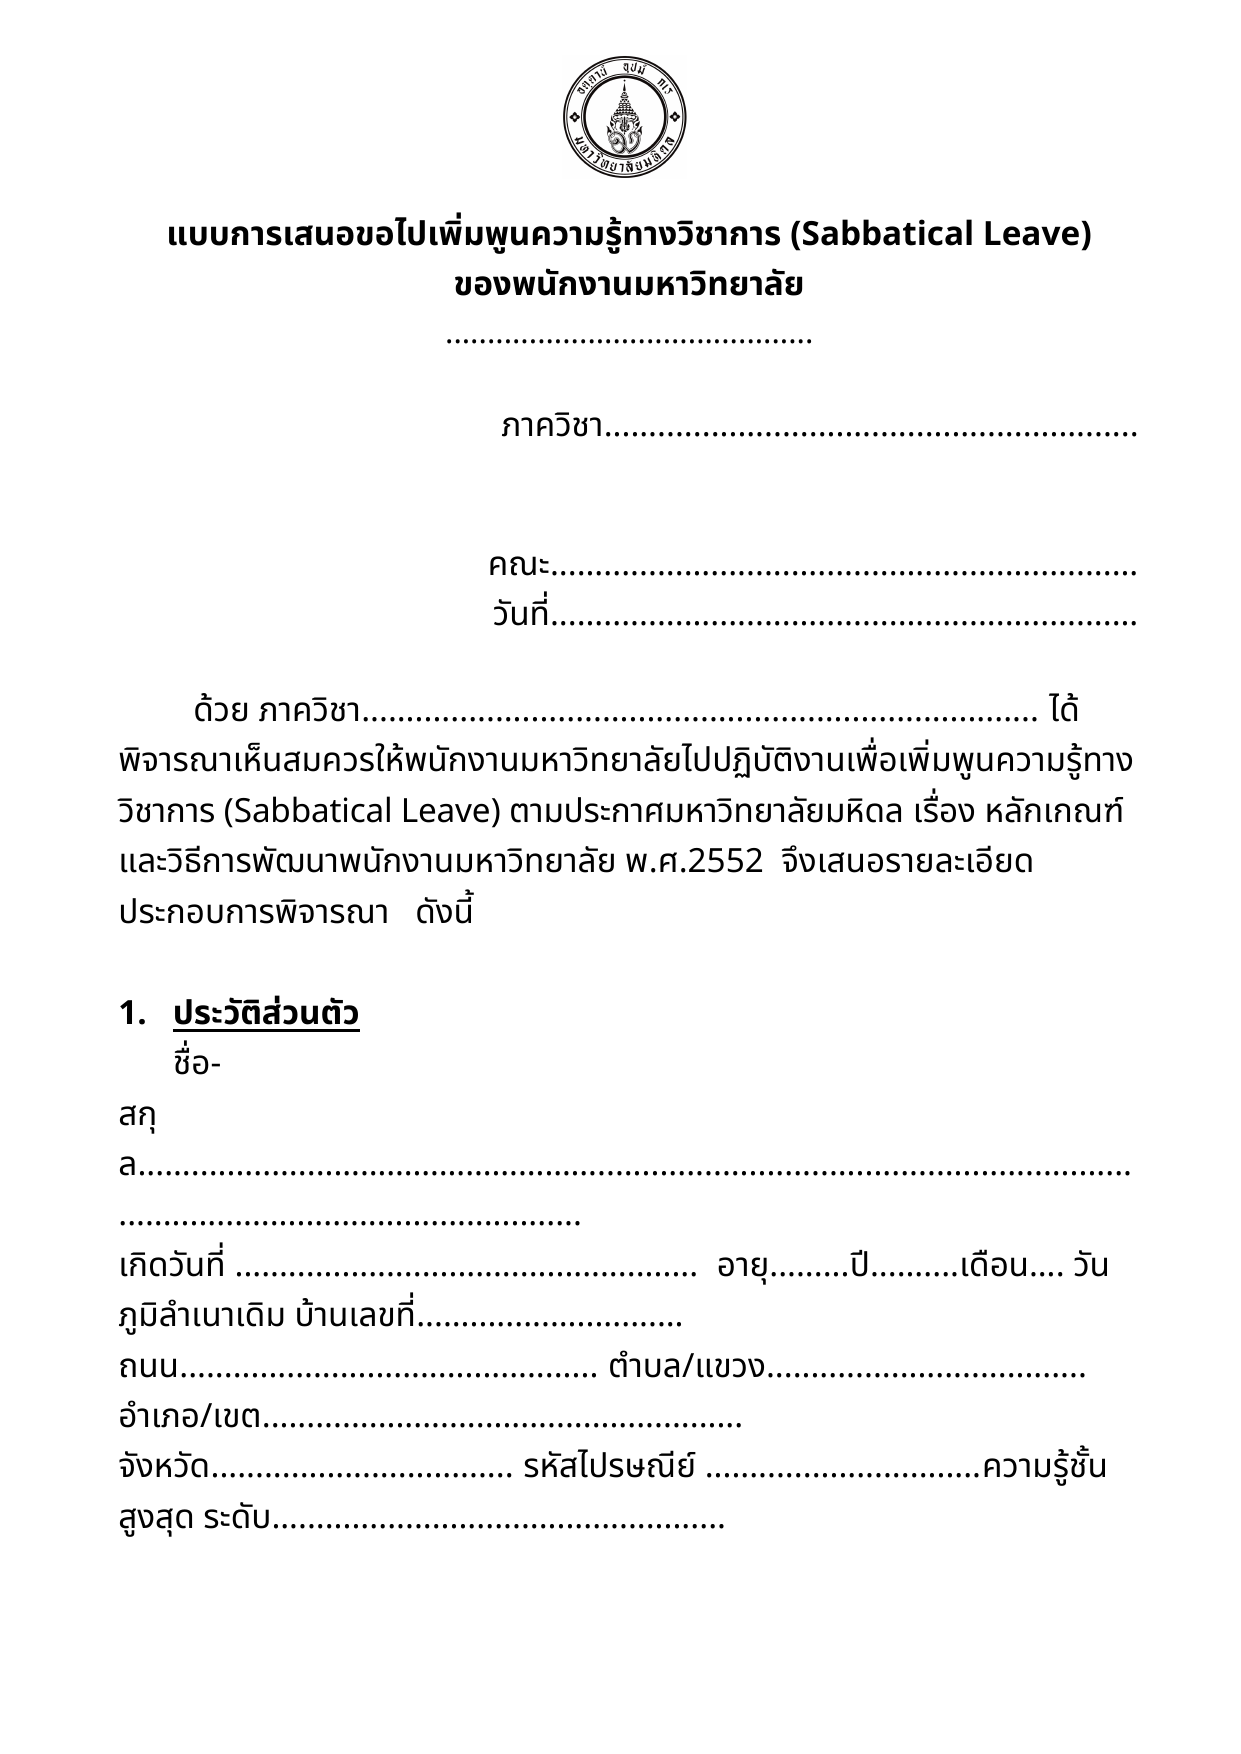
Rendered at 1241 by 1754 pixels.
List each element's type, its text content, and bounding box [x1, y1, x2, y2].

text แบบการเสนอขอไปเพิ่มพูนความรู้ทางวิชาการ (Sabbatical Leave) [118, 210, 1140, 260]
text จังหวัด.................................. รหัสไปรษณีย์ ...............................ความรู้ชั้นสูงสุด ระดับ…................................................ [118, 1442, 1140, 1543]
text ภาควิชา............................................................ [118, 401, 1140, 451]
text ............................................ [118, 311, 1140, 358]
text คณะ.................................................................. [118, 451, 1140, 590]
text เกิดวันที่ .................................................... อายุ.........ปี..........เดือน…. วัน ภูมิลำเนาเดิม บ้านเลขที่.............................. [118, 1241, 1140, 1342]
text ถนน............................................... ตำบล/แขวง.................................... อำเภอ/เขต...................................................... [118, 1342, 1140, 1442]
text วันที่.................................................................. [118, 590, 1140, 641]
text ของพนักงานมหาวิทยาลัย [118, 260, 1140, 311]
text 1. ประวัติส่วนตัว [118, 989, 1140, 1039]
text ด้วย ภาควิชา............................................................................ ได้พิจารณาเห็นสมควรให้พนักงานมหาวิทยาลัยไปปฏิบัติงานเพื่อเพิ่มพูนความรู้ทางวิชาการ (Sabbatical Leave) ตามประกาศมหาวิทยาลัยมหิดล เรื่อง หลักเกณฑ์และวิธีการพัฒนาพนักงานมหาวิทยาลัย พ.ศ.2552 จึงเสนอรายละเอียดประกอบการพิจารณา ดังนี้ [118, 686, 1140, 938]
list ชื่อ-สกุล......................…………………………................................................................................................................ [118, 1039, 1140, 1241]
